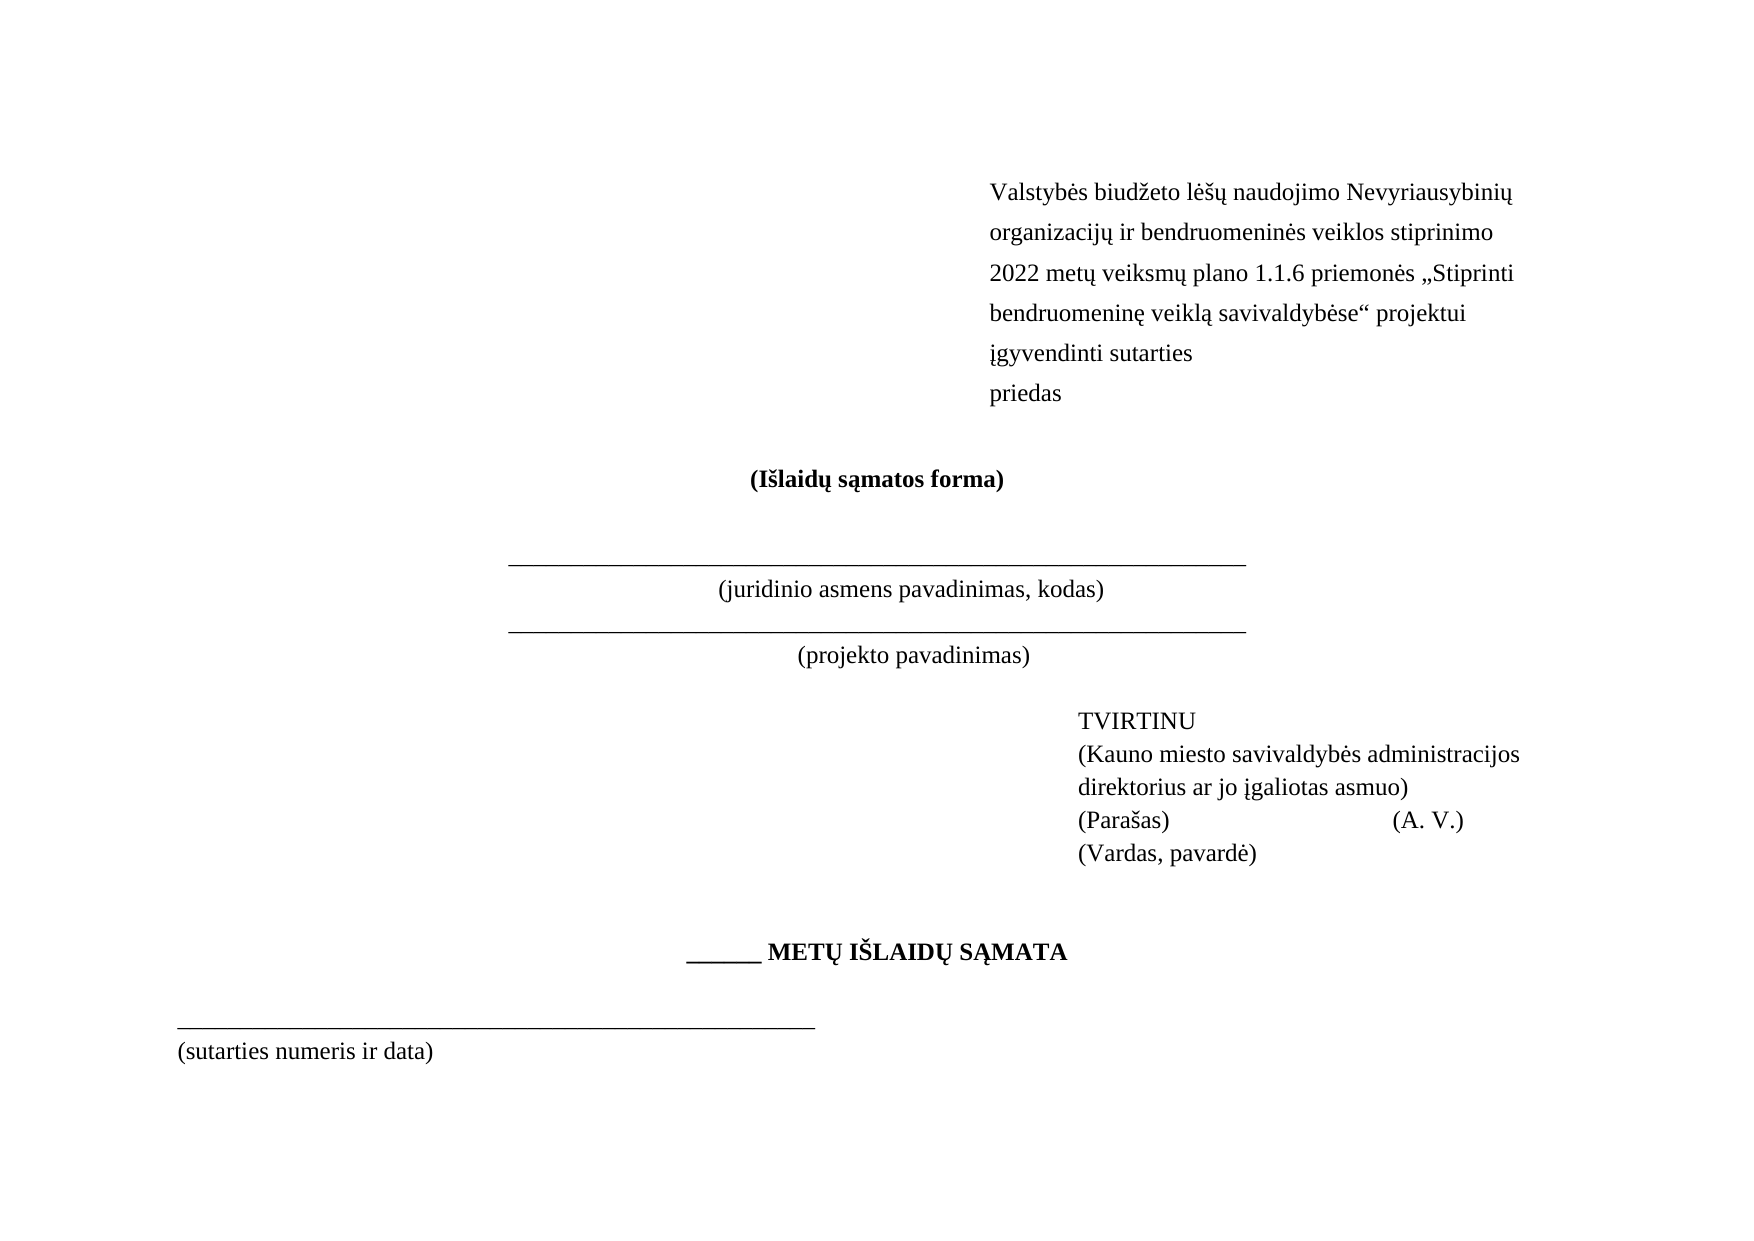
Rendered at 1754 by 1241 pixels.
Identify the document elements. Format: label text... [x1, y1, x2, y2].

text ___________________________________________________________ [177, 541, 1577, 569]
text (Išlaidų sąmatos forma) [177, 464, 1577, 493]
text (Kauno miesto savivaldybės administracijos [177, 739, 1577, 767]
text priedas [989, 378, 1577, 407]
text (projekto pavadinimas) [583, 640, 1577, 668]
text ___________________________________________________________ [177, 607, 1577, 635]
text (Parašas) (A. V.) [177, 805, 1577, 833]
text (Vardas, pavardė) [177, 838, 1577, 867]
text TVIRTINU [177, 706, 1577, 734]
text direktorius ar jo įgaliotas asmuo) [177, 772, 1577, 801]
text (sutarties numeris ir data) [177, 1036, 1577, 1065]
text ___________________________________________________ [177, 1003, 1577, 1032]
text ______ METŲ IŠLAIDŲ SĄMATA [177, 937, 1577, 966]
text (juridinio asmens pavadinimas, kodas) [583, 574, 1577, 602]
text Valstybės biudžeto lėšų naudojimo Nevyriausybinių organizacijų ir bendruomeninės veiklos stiprinimo 2022 metų veiksmų plano 1.1.6 priemonės „Stiprinti bendruomeninę veiklą savivaldybėse“ projektui įgyvendinti sutarties [989, 177, 1577, 367]
